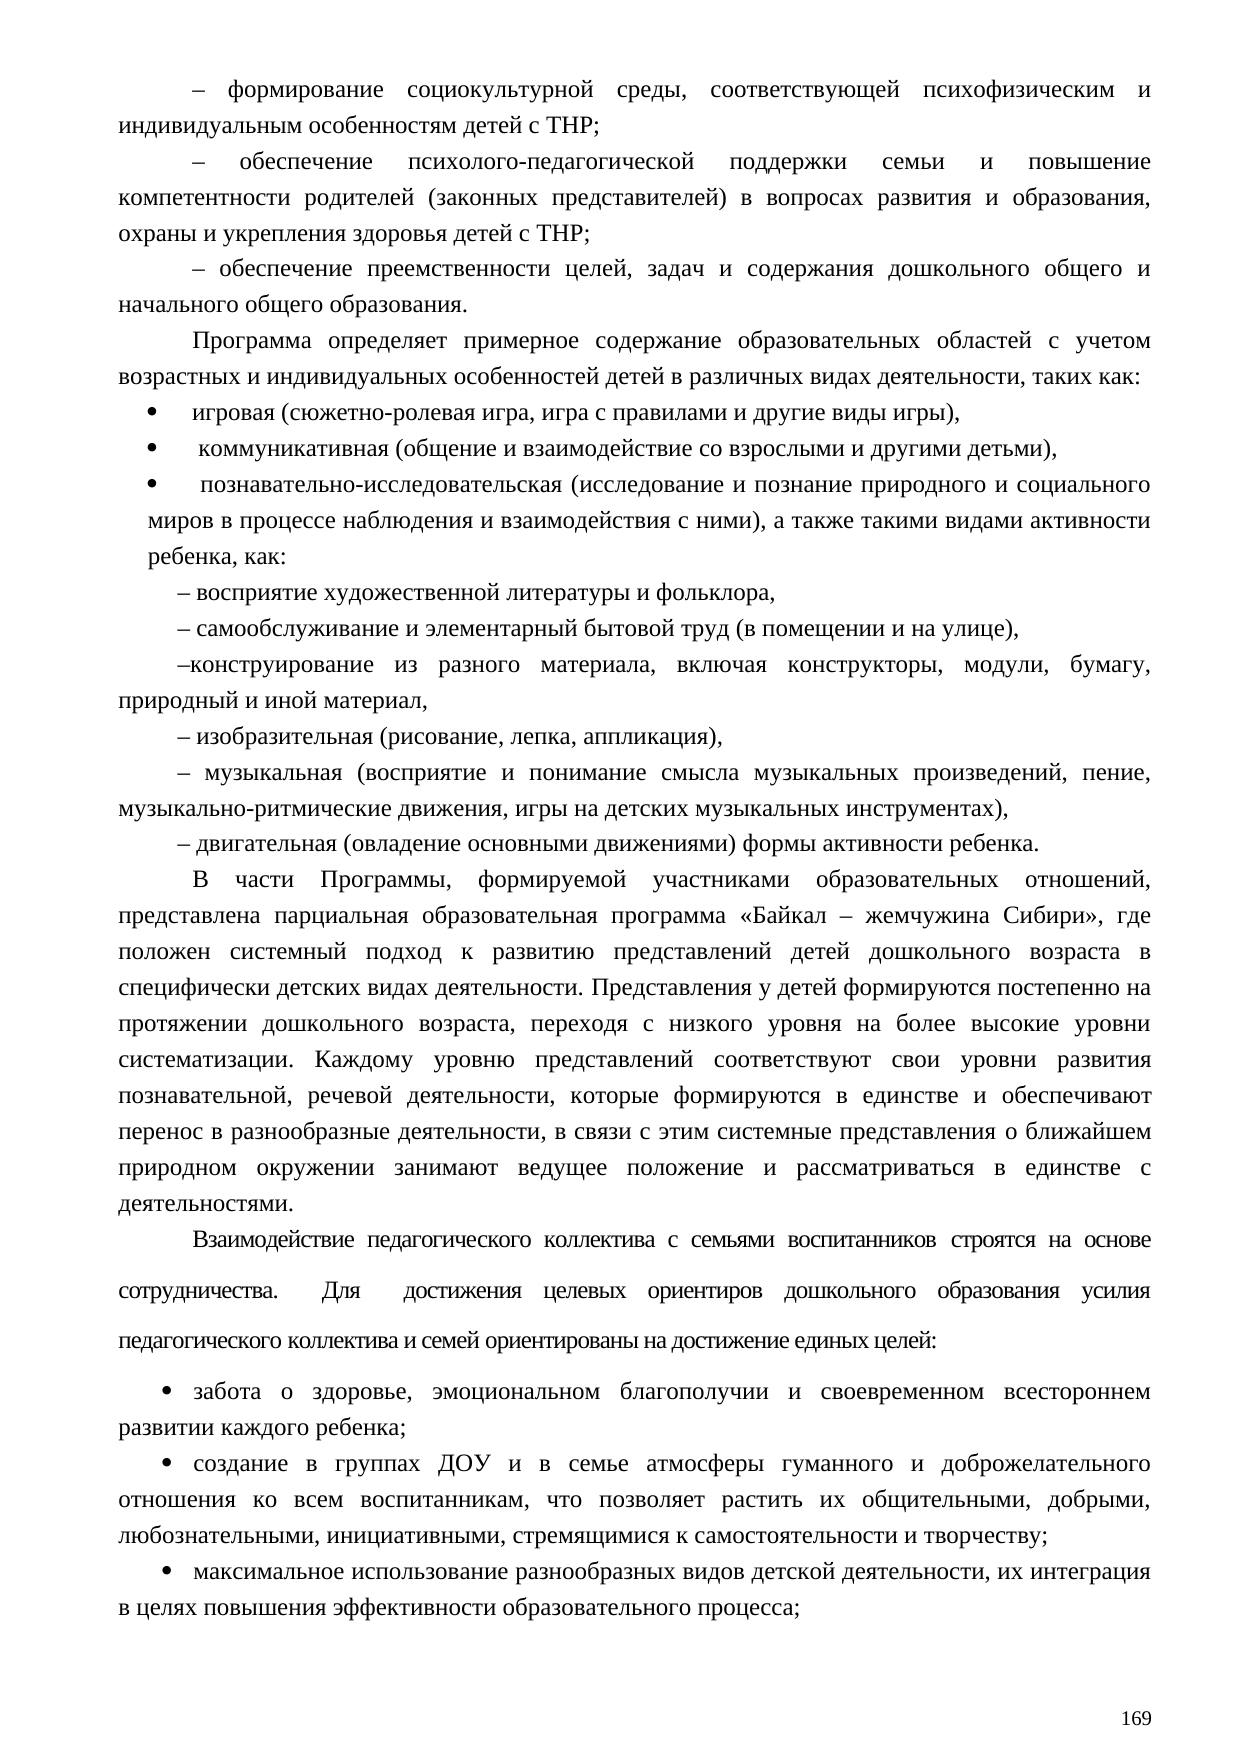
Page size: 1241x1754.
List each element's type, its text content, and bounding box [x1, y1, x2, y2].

text – музыкальная (восприятие и понимание смысла музыкальных произведений, пение, музыкально-ритмические движения, игры на детских музыкальных инструментах), [118, 757, 1152, 821]
text –конструирование из разного материала, включая конструкторы, модули, бумагу, природный и иной материал, [118, 649, 1152, 713]
text – обеспечение психолого-педагогической поддержки семьи и повышение компетентности родителей (законных представителей) в вопросах развития и образования, охраны и укрепления здоровья детей с ТНР; [118, 146, 1152, 246]
text – восприятие художественной литературы и фольклора, [118, 577, 1152, 606]
list максимальное использование разнообразных видов детской деятельности, их интеграция в целях повышения эффективности образовательного процесса; [118, 1556, 1152, 1621]
text – обеспечение преемственности целей, задач и содержания дошкольного общего и начального общего образования. [118, 253, 1152, 318]
list познавательно-исследовательская (исследование и познание природного и социального миров в процессе наблюдения и взаимодействия с ними), а также такими видами активности ребенка, как: [148, 469, 1152, 570]
text Взаимодействие педагогического коллектива с семьями воспитанников строятся на основе сотрудничества. Для достижения целевых ориентиров дошкольного образования усилия педагогического коллектива и семей ориентированы на достижение единых целей: [118, 1224, 1152, 1366]
text – двигательная (овладение основными движениями) формы активности ребенка. [118, 828, 1152, 857]
text – формирование социокультурной среды, соответствующей психофизическим и индивидуальным особенностям детей с ТНР; [118, 74, 1152, 138]
list игровая (сюжетно-ролевая игра, игра с правилами и другие виды игры), [148, 397, 1152, 426]
text Программа определяет примерное содержание образовательных областей с учетом возрастных и индивидуальных особенностей детей в различных видах деятельности, таких как: [118, 325, 1152, 390]
text В части Программы, формируемой участниками образовательных отношений, представлена парциальная образовательная программа «Байкал – жемчужина Сибири», где положен системный подход к развитию представлений детей дошкольного возраста в специфически детских видах деятельности. Представления у детей формируются постепенно на протяжении дошкольного возраста, переходя с низкого уровня на более высокие уровни систематизации. Каждому уровню представлений соответствуют свои уровни развития познавательной, речевой деятельности, которые формируются в единстве и обеспечивают перенос в разнообразные деятельности, в связи с этим системные представления о ближайшем природном окружении занимают ведущее положение и рассматриваться в единстве с деятельностями. [118, 864, 1152, 1217]
list забота о здоровье, эмоциональном благополучии и своевременном всестороннем развитии каждого ребенка; [118, 1376, 1152, 1441]
text – изобразительная (рисование, лепка, аппликация), [118, 721, 1152, 749]
text – самообслуживание и элементарный бытовой труд (в помещении и на улице), [118, 613, 1152, 642]
list коммуникативная (общение и взаимодействие со взрослыми и другими детьми), [148, 433, 1152, 462]
list создание в группах ДОУ и в семье атмосферы гуманного и доброжелательного отношения ко всем воспитанникам, что позволяет растить их общительными, добрыми, любознательными, инициативными, стремящимися к самостоятельности и творчеству; [118, 1448, 1152, 1549]
